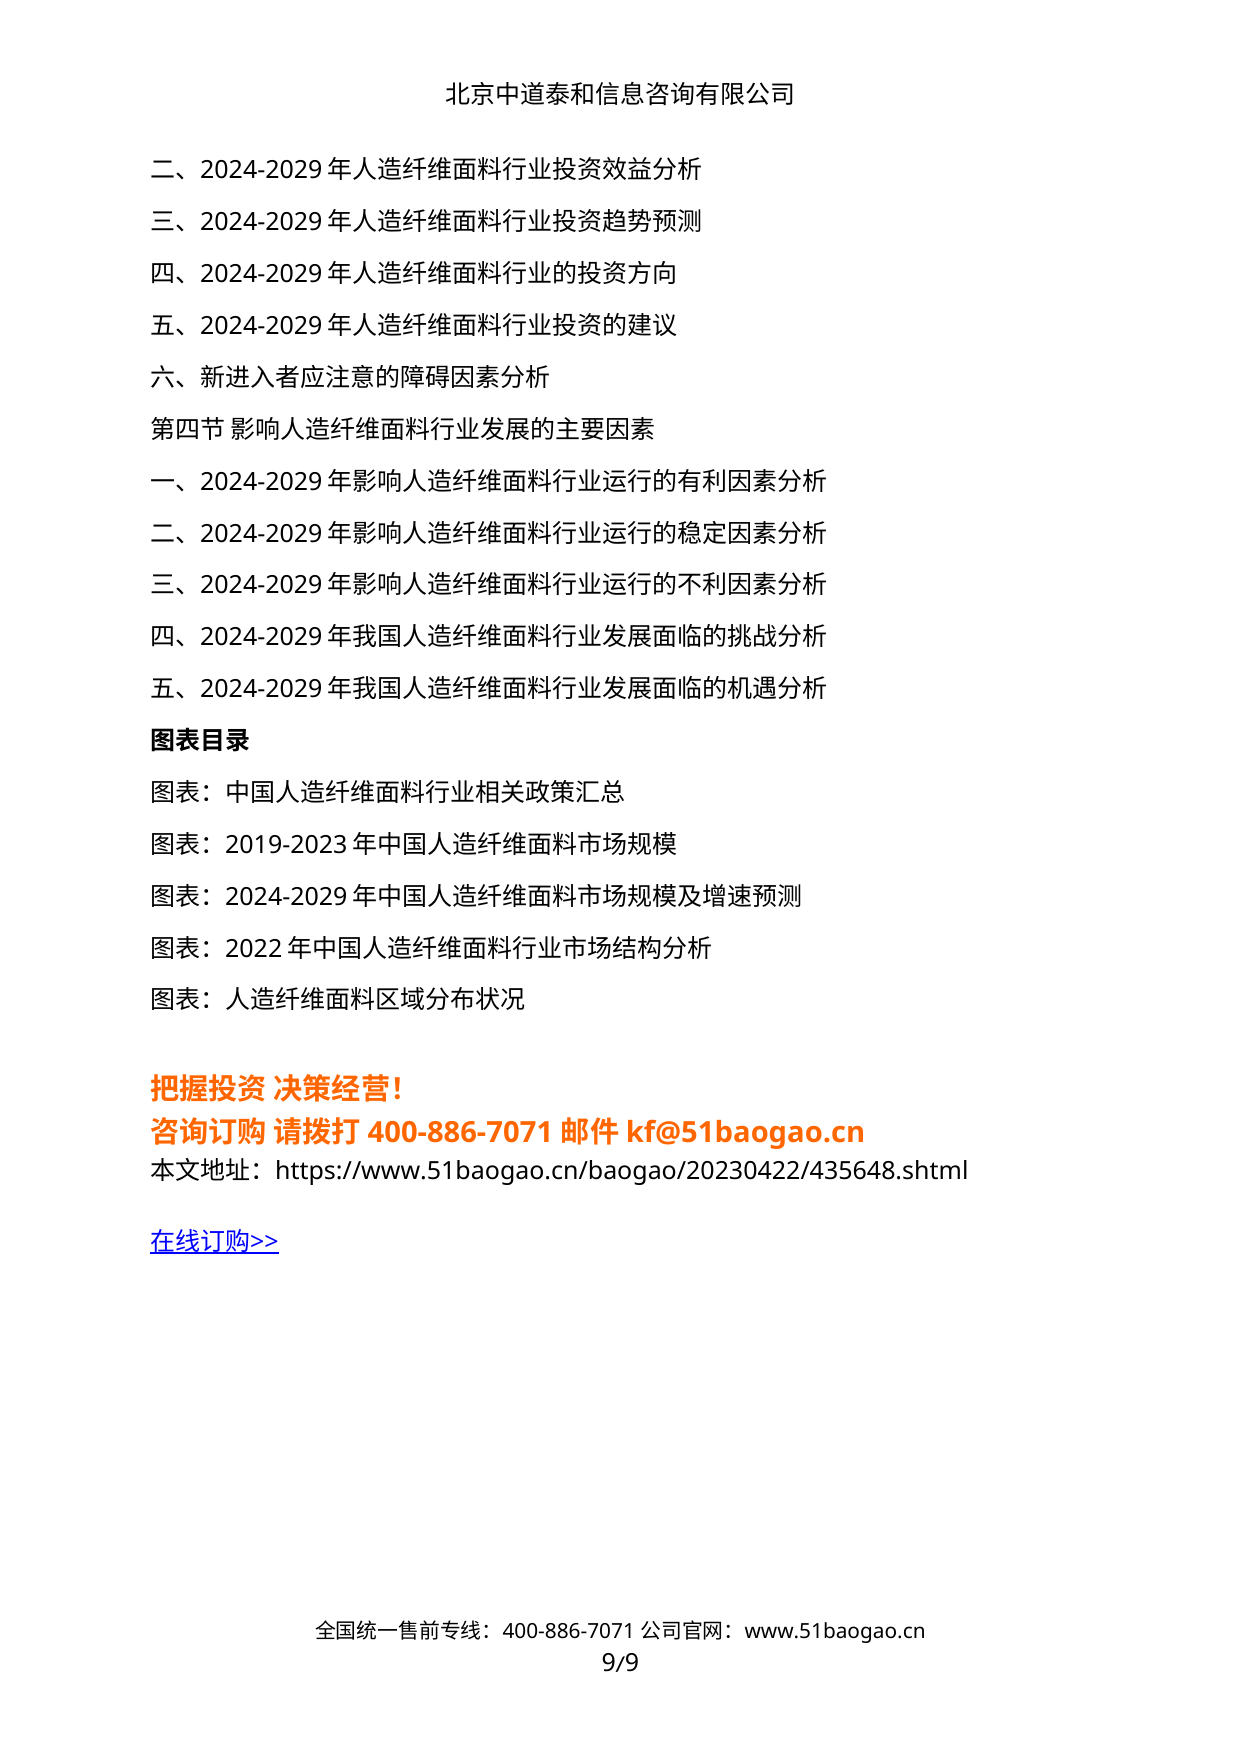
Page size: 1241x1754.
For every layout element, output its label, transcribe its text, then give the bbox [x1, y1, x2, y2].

text 图表：人造纤维面料区域分布状况 [150, 980, 1090, 1016]
text 二、2024-2029年影响人造纤维面料行业运行的稳定因素分析 [150, 513, 1090, 549]
text 图表：2019-2023年中国人造纤维面料市场规模 [150, 824, 1090, 861]
text 五、2024-2029年人造纤维面料行业投资的建议 [150, 306, 1090, 342]
text 第四节 影响人造纤维面料行业发展的主要因素 [150, 409, 1090, 446]
text 图表：2022年中国人造纤维面料行业市场结构分析 [150, 928, 1090, 964]
text 图表目录 [150, 721, 1090, 757]
text 四、2024-2029年我国人造纤维面料行业发展面临的挑战分析 [150, 617, 1090, 653]
text 图表：2024-2029年中国人造纤维面料市场规模及增速预测 [150, 876, 1090, 912]
text 三、2024-2029年人造纤维面料行业投资趋势预测 [150, 202, 1090, 238]
text 在线订购>> [150, 1187, 1090, 1257]
text 三、2024-2029年影响人造纤维面料行业运行的不利因素分析 [150, 565, 1090, 601]
text 五、2024-2029年我国人造纤维面料行业发展面临的机遇分析 [150, 669, 1090, 705]
text 二、2024-2029年人造纤维面料行业投资效益分析 [150, 150, 1090, 186]
text 四、2024-2029年人造纤维面料行业的投资方向 [150, 254, 1090, 290]
text 把握投资 决策经营！咨询订购 请拨打 400-886-7071 邮件 kf@51baogao.cn本文地址：https://www.51baogao.cn/baogao/20230422/435648.shtml [150, 1032, 1090, 1187]
text 一、2024-2029年影响人造纤维面料行业运行的有利因素分析 [150, 461, 1090, 497]
text 图表：中国人造纤维面料行业相关政策汇总 [150, 772, 1090, 809]
text 六、新进入者应注意的障碍因素分析 [150, 357, 1090, 394]
